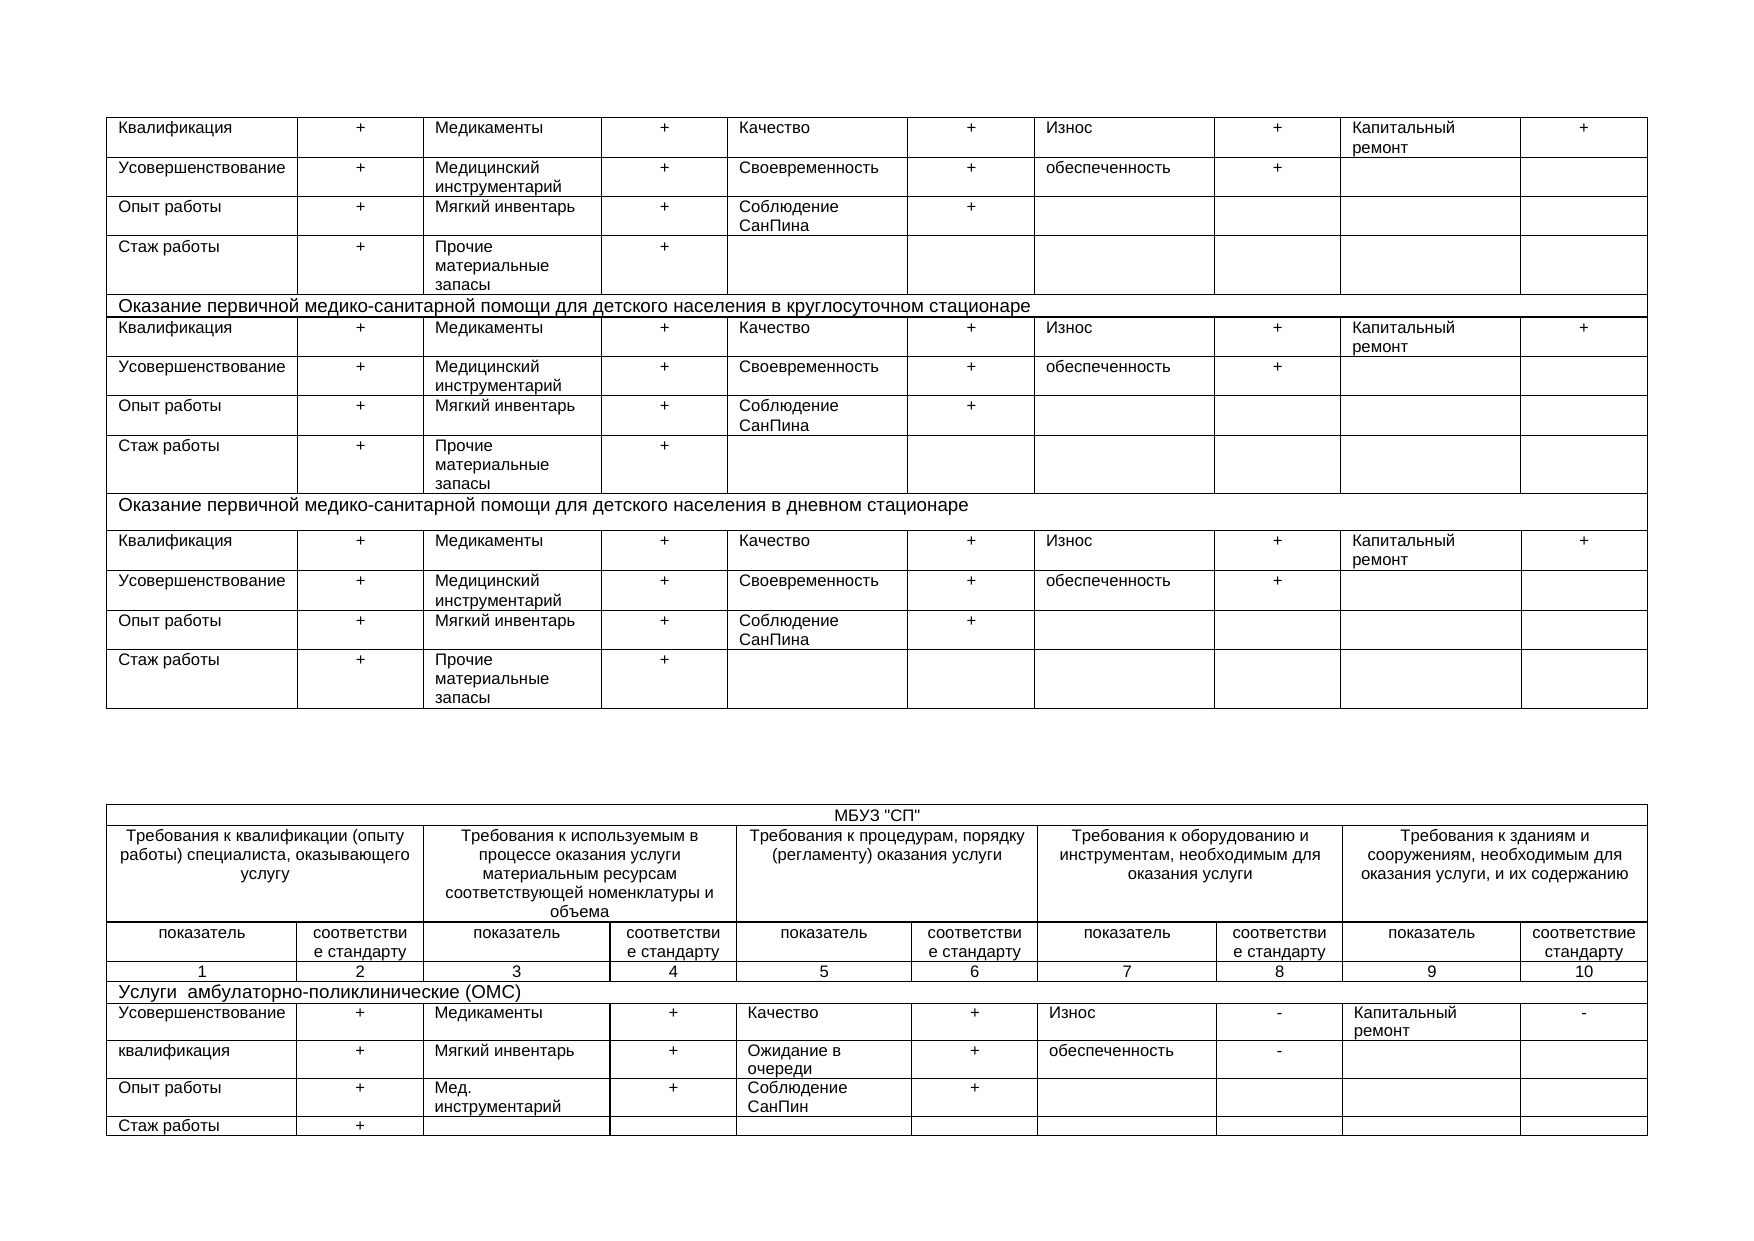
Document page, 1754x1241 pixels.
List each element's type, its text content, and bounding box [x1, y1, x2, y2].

table_cell [611, 1117, 736, 1135]
table_cell 9 [1343, 962, 1520, 981]
table_cell Медикаменты [424, 531, 601, 570]
table_cell Износ [1035, 118, 1214, 157]
table_cell Мед. инструментарий [424, 1079, 609, 1116]
table_cell Капитальный ремонт [1341, 118, 1520, 157]
table_cell + [1522, 531, 1647, 570]
table_cell - [1217, 1004, 1342, 1040]
table_cell + [912, 1079, 1037, 1116]
table_cell [1521, 1117, 1647, 1135]
table_cell + [908, 611, 1034, 649]
table_cell + [297, 1004, 423, 1040]
table_cell + [298, 611, 423, 649]
table_cell Квалификация [107, 531, 297, 570]
table_cell + [1521, 318, 1647, 356]
table_cell [1035, 236, 1214, 294]
table_cell Медицинский инструментарий [424, 357, 601, 395]
table_cell [908, 236, 1034, 294]
table_cell Требования к зданиям и сооружениям, необходимым для оказания услуги, и их содержанию [1343, 826, 1647, 921]
table_cell + [602, 357, 727, 395]
table_cell Своевременность [728, 357, 907, 395]
table_cell + [1215, 531, 1340, 570]
table_cell Качество [728, 118, 907, 157]
table_cell + [611, 1079, 736, 1116]
table_cell Прочие материальные запасы [424, 236, 601, 294]
table_cell [1521, 158, 1647, 196]
table_cell 5 [737, 962, 911, 981]
table_cell + [908, 396, 1034, 434]
table_cell + [602, 197, 727, 235]
table_cell 3 [424, 962, 609, 981]
table_cell Ожидание в очереди [737, 1041, 911, 1078]
table_cell 7 [1038, 962, 1216, 981]
table_cell [737, 1117, 911, 1135]
table_cell Качество [737, 1004, 911, 1040]
table_cell Опыт работы [107, 1079, 296, 1116]
table_cell [1521, 357, 1647, 395]
table_cell + [602, 436, 727, 493]
table_cell + [1215, 158, 1340, 196]
table_cell Стаж работы [107, 1117, 296, 1135]
table_cell Капитальный ремонт [1341, 318, 1520, 356]
table_cell [912, 1117, 1037, 1135]
table_cell + [298, 197, 423, 235]
table_cell [1035, 611, 1214, 649]
table_cell [1341, 571, 1521, 609]
table_cell + [1521, 118, 1647, 157]
table_cell соответствие стандарту [611, 923, 736, 961]
table_cell [1521, 1041, 1647, 1078]
table_cell [728, 650, 907, 707]
table_cell [1035, 197, 1214, 235]
table_cell Стаж работы [107, 436, 297, 493]
table_cell Стаж работы [107, 236, 297, 294]
table_cell + [602, 158, 727, 196]
table_cell [1038, 1117, 1216, 1135]
table_cell Медицинский инструментарий [424, 571, 601, 609]
table_cell 8 [1217, 962, 1342, 981]
table_cell Мягкий инвентарь [424, 396, 601, 434]
table_cell [1341, 236, 1520, 294]
table_cell Износ [1035, 531, 1214, 570]
table_cell Усовершенствование [107, 357, 297, 395]
table_cell соответствие стандарту [297, 923, 423, 961]
table_cell показатель [737, 923, 911, 961]
table_cell соответствие стандарту [1521, 923, 1647, 961]
table_cell Опыт работы [107, 197, 297, 235]
table_cell [1522, 650, 1647, 707]
table_cell показатель [107, 923, 296, 961]
table_cell + [611, 1004, 736, 1040]
table_cell + [298, 158, 423, 196]
table_cell [728, 236, 907, 294]
table_cell [1341, 611, 1521, 649]
table_cell + [298, 118, 423, 157]
table_cell [1343, 1079, 1520, 1116]
table_cell [1521, 197, 1647, 235]
table_cell показатель [1038, 923, 1216, 961]
table_cell соответствие стандарту [912, 923, 1037, 961]
table_cell Стаж работы [107, 650, 297, 707]
table_cell + [912, 1004, 1037, 1040]
table_cell [1522, 611, 1647, 649]
table_cell Качество [728, 318, 907, 356]
table_cell + [1215, 357, 1340, 395]
table_cell + [908, 118, 1034, 157]
table_cell + [298, 571, 423, 609]
table_cell [1521, 236, 1647, 294]
table_cell Прочие материальные запасы [424, 650, 601, 707]
table_cell Качество [728, 531, 907, 570]
table_cell + [602, 571, 727, 609]
table_cell + [1215, 118, 1340, 157]
table_cell [1035, 396, 1214, 434]
table_cell Опыт работы [107, 396, 297, 434]
table_cell + [602, 236, 727, 294]
table_cell [1341, 158, 1520, 196]
table_cell Усовершенствование [107, 571, 297, 609]
table_cell Мягкий инвентарь [424, 611, 601, 649]
table_cell + [1215, 571, 1340, 609]
table_cell показатель [1343, 923, 1520, 961]
table_cell + [297, 1079, 423, 1116]
table_cell [1215, 436, 1340, 493]
table_cell [1341, 396, 1520, 434]
table_cell + [298, 396, 423, 434]
table_cell 10 [1521, 962, 1647, 981]
table_cell [1341, 436, 1520, 493]
table_cell квалификация [107, 1041, 296, 1078]
table_cell + [912, 1041, 1037, 1078]
table_cell [1341, 197, 1520, 235]
table_cell [1215, 611, 1340, 649]
table_cell Прочие материальные запасы [424, 436, 601, 493]
table_cell показатель [424, 923, 609, 961]
table_cell Требования к квалификации (опыту работы) специалиста, оказывающего услугу [107, 826, 423, 921]
table_cell + [602, 318, 727, 356]
table_cell [1522, 571, 1647, 609]
table_cell Квалификация [107, 318, 297, 356]
table_cell + [297, 1041, 423, 1078]
table_cell [1215, 650, 1340, 707]
table_cell [1217, 1079, 1342, 1116]
table_cell [1035, 650, 1214, 707]
table_cell Соблюдение СанПина [728, 611, 907, 649]
table_cell Требования к оборудованию и инструментам, необходимым для оказания услуги [1038, 826, 1342, 921]
table_cell [1341, 357, 1520, 395]
table_cell + [908, 571, 1034, 609]
table_cell [1215, 197, 1340, 235]
table_cell Износ [1038, 1004, 1216, 1040]
table_cell обеспеченность [1035, 571, 1214, 609]
table_cell + [908, 158, 1034, 196]
table_cell [1341, 650, 1521, 707]
table_cell - [1521, 1004, 1647, 1040]
table_cell соответствие стандарту [1217, 923, 1342, 961]
table_cell + [298, 357, 423, 395]
table_cell + [1215, 318, 1340, 356]
table_cell обеспеченность [1038, 1041, 1216, 1078]
table_cell обеспеченность [1035, 357, 1214, 395]
table_cell + [908, 531, 1034, 570]
table_cell + [298, 650, 423, 707]
table_cell Своевременность [728, 158, 907, 196]
table_cell [1035, 436, 1214, 493]
table_cell + [602, 531, 727, 570]
table_cell Своевременность [728, 571, 907, 609]
table_cell [1521, 436, 1647, 493]
table_cell Мягкий инвентарь [424, 1041, 609, 1078]
table_cell + [298, 531, 423, 570]
table_cell Медикаменты [424, 1004, 609, 1040]
table_cell [1343, 1041, 1520, 1078]
table_cell + [611, 1041, 736, 1078]
table_cell + [602, 611, 727, 649]
table_cell + [297, 1117, 423, 1135]
table_cell Медикаменты [424, 118, 601, 157]
table_cell 1 [107, 962, 296, 981]
table_cell [424, 1117, 609, 1135]
table_cell + [298, 436, 423, 493]
table_cell Оказание первичной медико-санитарной помощи для детского населения в дневном стационаре [107, 494, 1647, 530]
table_cell [908, 650, 1034, 707]
table_cell + [908, 357, 1034, 395]
table_cell Соблюдение СанПин [737, 1079, 911, 1116]
table_cell Опыт работы [107, 611, 297, 649]
table_cell Квалификация [107, 118, 297, 157]
table_cell Усовершенствование [107, 1004, 296, 1040]
table_cell [1215, 396, 1340, 434]
table_cell 6 [912, 962, 1037, 981]
table_cell - [1217, 1041, 1342, 1078]
table_cell + [908, 197, 1034, 235]
table_cell [728, 436, 907, 493]
table_cell [1215, 236, 1340, 294]
table_cell Капитальный ремонт [1341, 531, 1521, 570]
table_cell + [298, 318, 423, 356]
table_cell Медицинский инструментарий [424, 158, 601, 196]
table_cell Износ [1035, 318, 1214, 356]
table_cell + [602, 118, 727, 157]
table_cell Соблюдение СанПина [728, 197, 907, 235]
table_cell Соблюдение СанПина [728, 396, 907, 434]
table_cell [1217, 1117, 1342, 1135]
table_cell обеспеченность [1035, 158, 1214, 196]
table_cell [1521, 396, 1647, 434]
table_cell [1521, 1079, 1647, 1116]
table_cell Требования к используемым в процессе оказания услуги материальным ресурсам соответствующей номенклатуры и объема [424, 826, 736, 921]
table_cell Услуги амбулаторно-поликлинические (ОМС) [107, 982, 1647, 1003]
table_cell Капитальный ремонт [1343, 1004, 1520, 1040]
table_cell [1038, 1079, 1216, 1116]
table_cell + [298, 236, 423, 294]
table_cell + [602, 650, 727, 707]
table_cell + [602, 396, 727, 434]
table_cell Мягкий инвентарь [424, 197, 601, 235]
table_cell Оказание первичной медико-санитарной помощи для детского населения в круглосуточном стационаре [107, 295, 1647, 316]
table_cell Усовершенствование [107, 158, 297, 196]
table_cell Медикаменты [424, 318, 601, 356]
table_cell [1343, 1117, 1520, 1135]
table_cell 2 [297, 962, 423, 981]
table_header МБУЗ "СП" [107, 805, 1647, 824]
table_cell + [908, 318, 1034, 356]
table_cell Требования к процедурам, порядку (регламенту) оказания услуги [737, 826, 1037, 921]
table_cell 4 [611, 962, 736, 981]
table_cell [908, 436, 1034, 493]
